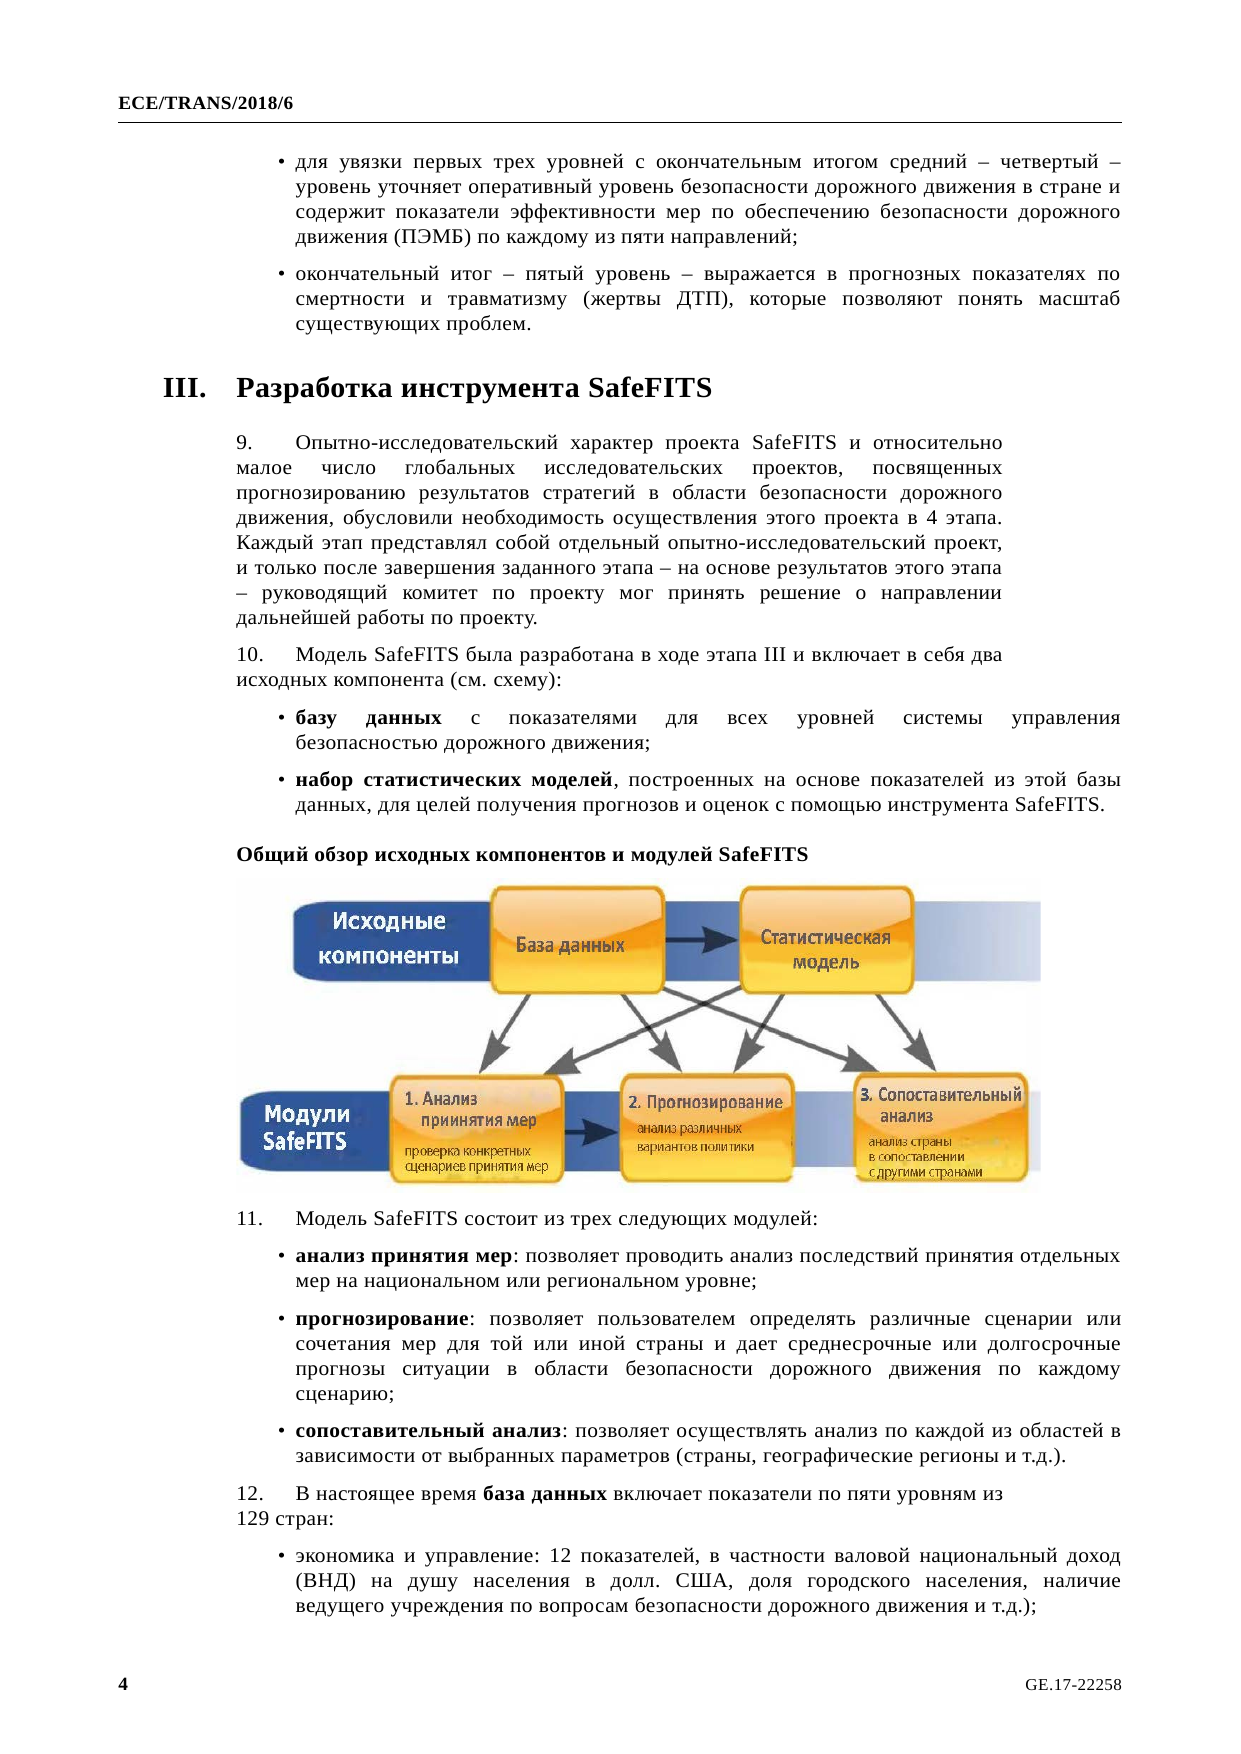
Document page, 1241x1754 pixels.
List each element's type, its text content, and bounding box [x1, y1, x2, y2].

text 9. Опытно-исследовательский характер проекта SafeFITS и относительно малое число глобальных исследовательских проектов, посвященных прогнозированию результатов стратегий в области безопасности дорожного движения, обусловили необходимость осуществления этого проекта в 4 этапа. Каждый этап представлял собой отдельный опытно-исследовательский проект, и только после завершения заданного этапа – на основе результатов этого этапа – руководящий комитет по проекту мог принять решение о направлении дальнейшей работы по проекту. [236, 429, 1004, 629]
text анализ принятия мер: позволяет проводить анализ последствий принятия отдельных мер на национальном или региональном уровне; [278, 1242, 1122, 1292]
text 10. Модель SafeFITS была разработана в ходе этапа III и включает в себя два исходных компонента (см. схему): [236, 641, 1004, 691]
text 12. В настоящее время база данных включает показатели по пяти уровням из 129 стран: [236, 1480, 1004, 1530]
text набор статистических моделей, построенных на основе показателей из этой базы данных, для целей получения прогнозов и оценок с помощью инструмента SafeFITS. [278, 766, 1122, 816]
text прогнозирование: позволяет пользователем определять различные сценарии или сочетания мер для той или иной страны и дает среднесрочные или долгосрочные прогнозы ситуации в области безопасности дорожного движения по каждому сценарию; [278, 1305, 1122, 1405]
text сопоставительный анализ: позволяет осуществлять анализ по каждой из областей в зависимости от выбранных параметров (страны, географические регионы и т.д.). [278, 1417, 1122, 1467]
text базу данных с показателями для всех уровней системы управления безопасностью дорожного движения; [278, 704, 1122, 754]
text Общий обзор исходных компонентов и модулей SafeFITS [118, 841, 1004, 866]
text III. Разработка инструмента SafeFITS [118, 373, 1004, 404]
text для увязки первых трех уровней с окончательным итогом средний – четвертый – уровень уточняет оперативный уровень безопасности дорожного движения в стране и содержит показатели эффективности мер по обеспечению безопасности дорожного движения (ПЭМБ) по каждому из пяти направлений; [278, 148, 1122, 248]
text экономика и управление: 12 показателей, в частности валовой национальный доход (ВНД) на душу населения в долл. США, доля городского населения, наличие ведущего учреждения по вопросам безопасности дорожного движения и т.д.); [278, 1542, 1122, 1617]
picture [236, 878, 1041, 1193]
text окончательный итог – пятый уровень – выражается в прогнозных показателях по смертности и травматизму (жертвы ДТП), которые позволяют понять масштаб существующих проблем. [278, 260, 1122, 335]
text 11. Модель SafeFITS состоит из трех следующих модулей: [236, 1205, 1004, 1230]
